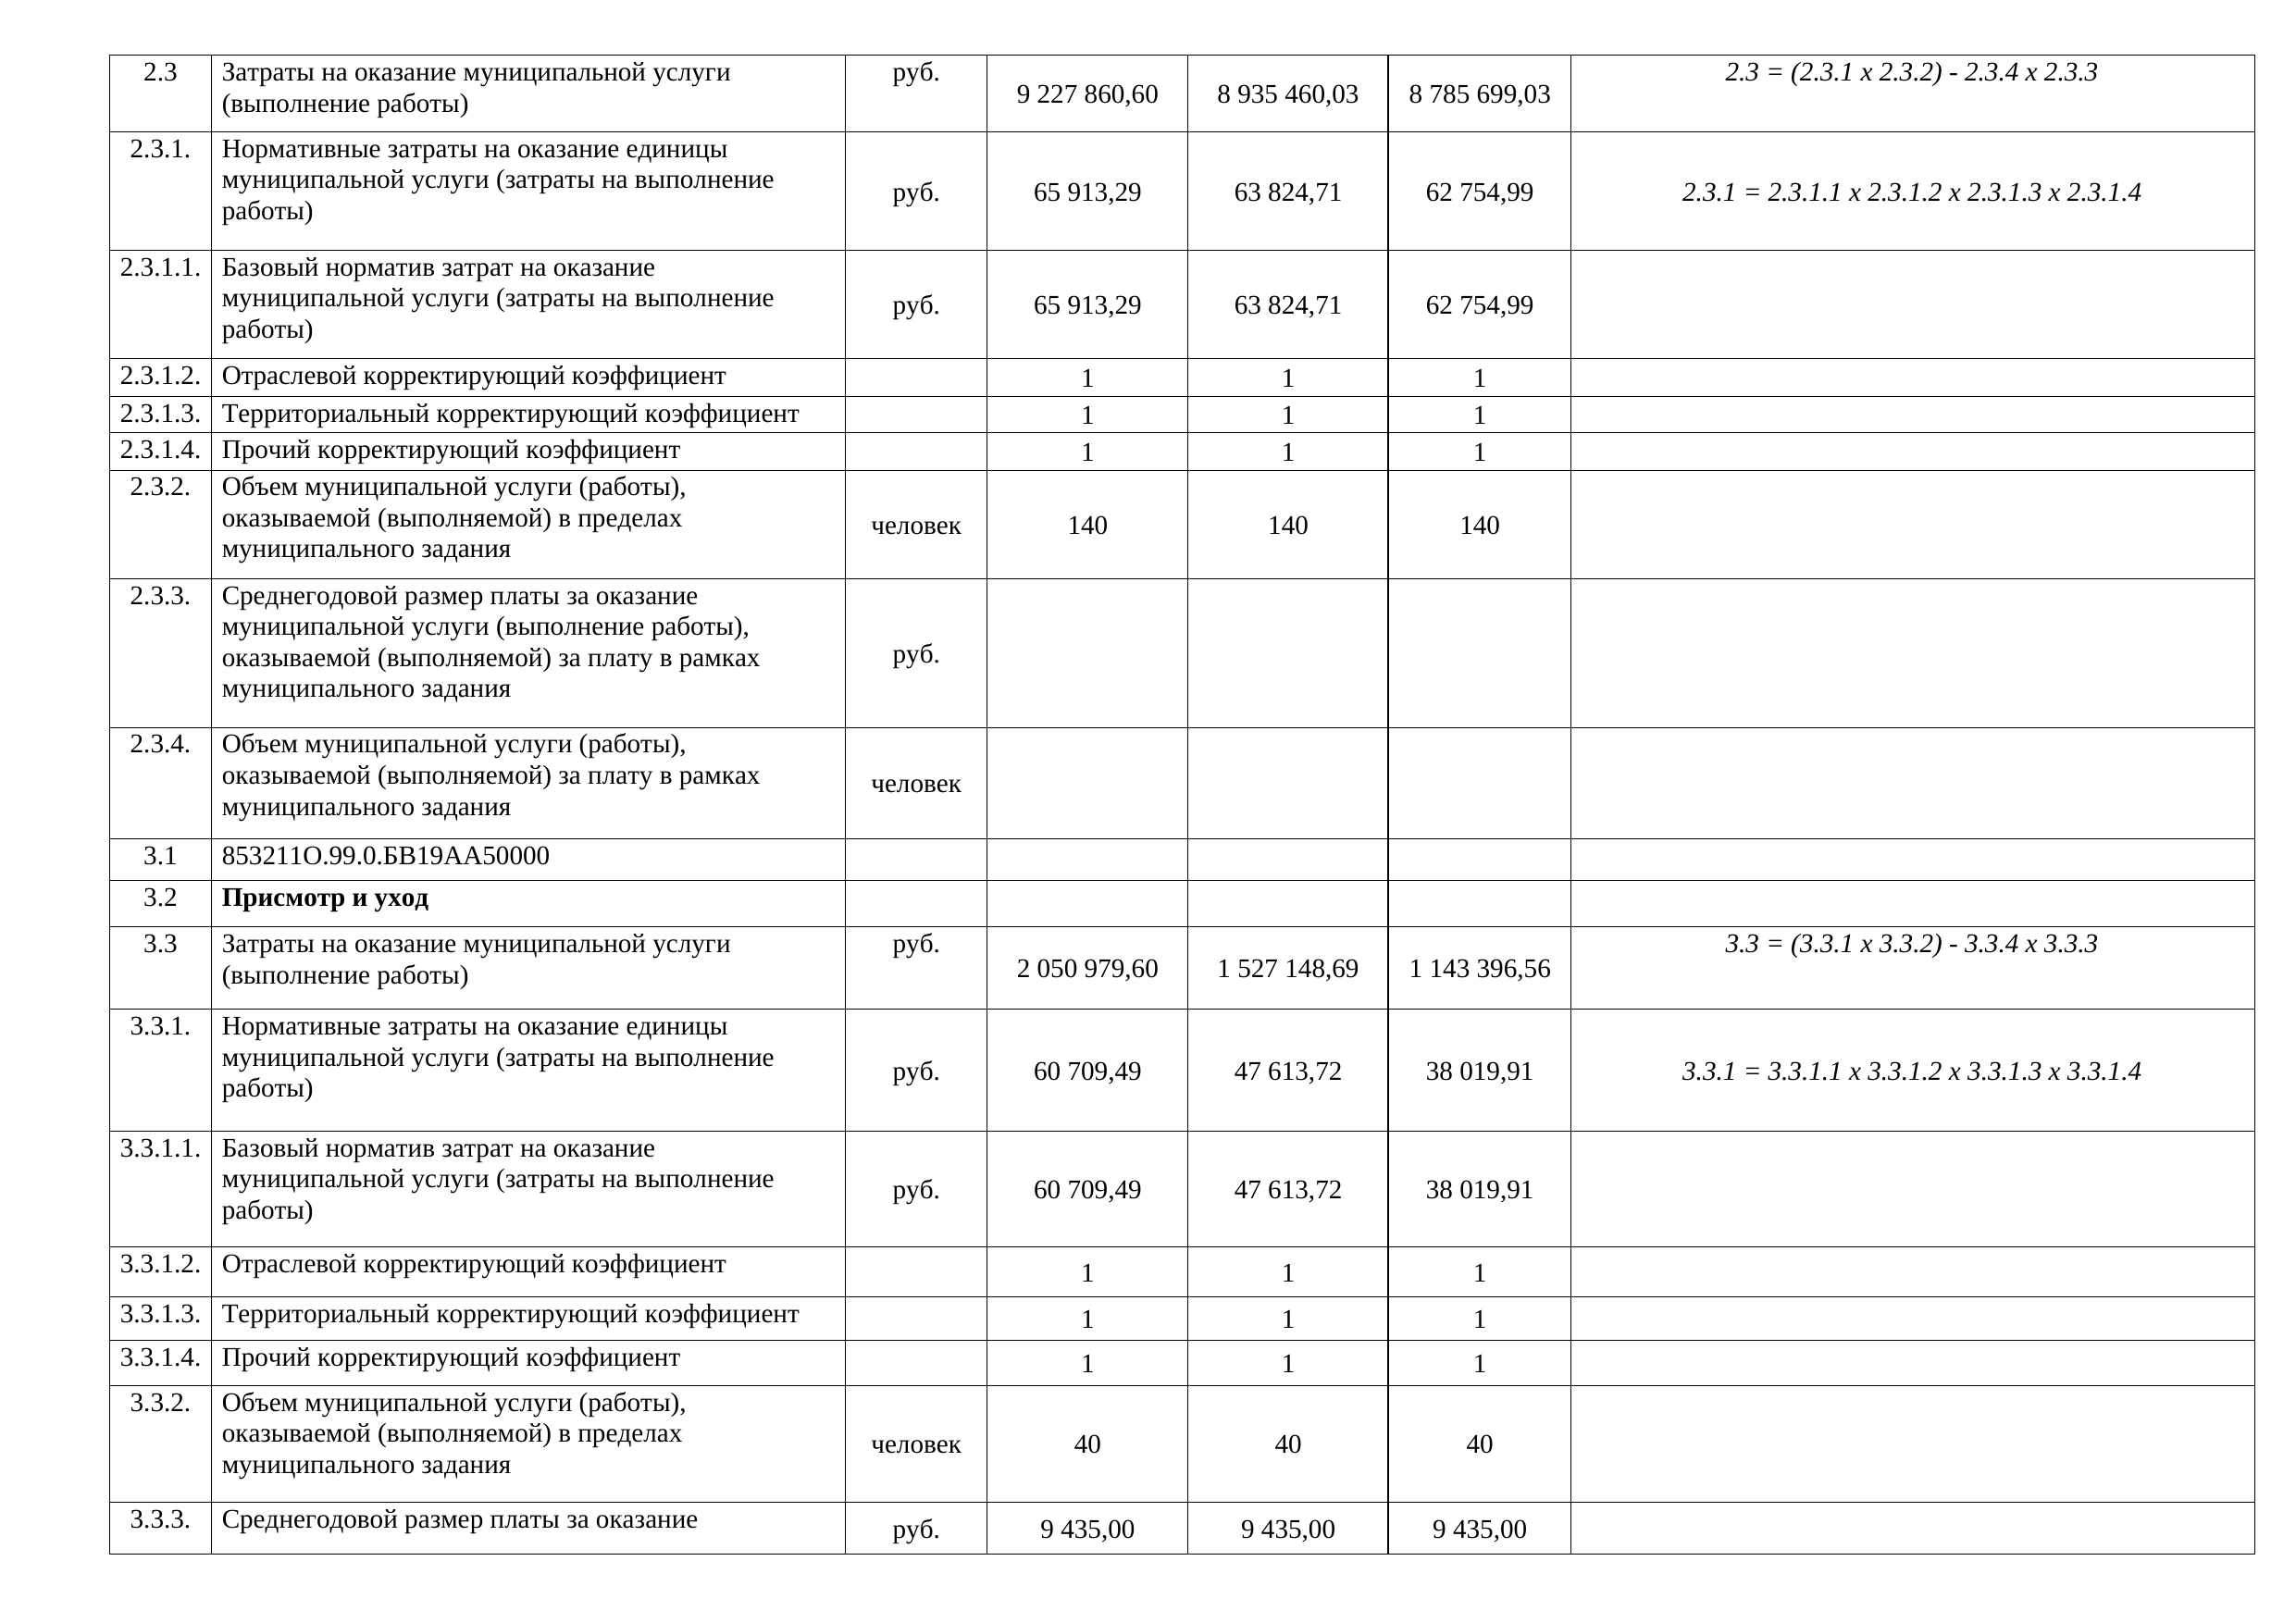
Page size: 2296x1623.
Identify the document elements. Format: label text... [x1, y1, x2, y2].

table_cell 2.3.1.3. [110, 397, 211, 432]
table_cell 2.3.1.4. [110, 433, 211, 469]
table_cell [846, 397, 987, 432]
table_cell 1 [1389, 433, 1570, 469]
table_cell [1571, 1503, 2254, 1554]
table_cell 140 [987, 471, 1187, 578]
table_cell Объем муниципальной услуги (работы), оказываемой (выполняемой) в пределах муниципального задания [212, 471, 845, 578]
table_cell [987, 728, 1187, 838]
table_cell 8 935 460,03 [1188, 56, 1387, 131]
table_cell руб. [846, 1132, 987, 1246]
table_cell Базовый норматив затрат на оказание муниципальной услуги (затраты на выполнение работы) [212, 1132, 845, 1246]
table_cell руб. [846, 56, 987, 131]
table_cell Затраты на оказание муниципальной услуги (выполнение работы) [212, 56, 845, 131]
table_cell Объем муниципальной услуги (работы), оказываемой (выполняемой) в пределах муниципального задания [212, 1386, 845, 1502]
table_cell руб. [846, 132, 987, 250]
table_cell руб. [846, 579, 987, 727]
table_cell [1571, 579, 2254, 727]
table_cell Территориальный корректирующий коэффициент [212, 1297, 845, 1340]
table_cell Затраты на оказание муниципальной услуги (выполнение работы) [212, 927, 845, 1009]
table_cell [1571, 251, 2254, 358]
table_cell 38 019,91 [1389, 1010, 1570, 1131]
table_cell 2.3 = (2.3.1 x 2.3.2) - 2.3.4 x 2.3.3 [1571, 56, 2254, 131]
table_cell Отраслевой корректирующий коэффициент [212, 1247, 845, 1296]
table_cell [1571, 1386, 2254, 1502]
table_cell 3.3.3. [110, 1503, 211, 1554]
table_cell Отраслевой корректирующий коэффициент [212, 359, 845, 396]
table_cell 65 913,29 [987, 132, 1187, 250]
table_cell 2.3.1.1. [110, 251, 211, 358]
table_cell Нормативные затраты на оказание единицы муниципальной услуги (затраты на выполнение работы) [212, 1010, 845, 1131]
table_cell 3.3.1.4. [110, 1341, 211, 1385]
table_cell [1571, 471, 2254, 578]
table_cell 9 435,00 [1188, 1503, 1387, 1554]
table_cell 2.3 [110, 56, 211, 131]
table_cell [1571, 433, 2254, 469]
table_cell [1389, 728, 1570, 838]
table_cell 2.3.3. [110, 579, 211, 727]
table_cell [1188, 839, 1387, 880]
table_cell [1571, 1132, 2254, 1246]
table_cell 1 [1389, 397, 1570, 432]
table_cell 62 754,99 [1389, 132, 1570, 250]
table_cell 1 [1188, 397, 1387, 432]
table_cell [1571, 1341, 2254, 1385]
table_cell 2.3.1.2. [110, 359, 211, 396]
table_cell 40 [1389, 1386, 1570, 1502]
table_cell 63 824,71 [1188, 132, 1387, 250]
table_cell 2.3.1. [110, 132, 211, 250]
table_cell 3.3.1.3. [110, 1297, 211, 1340]
table_cell 1 [987, 1247, 1187, 1296]
table_cell человек [846, 728, 987, 838]
table_cell 853211О.99.0.БВ19АА50000 [212, 839, 845, 880]
table_cell 3.3.1. [110, 1010, 211, 1131]
table_cell 3.3.1.2. [110, 1247, 211, 1296]
table_cell 1 [987, 359, 1187, 396]
table_cell 40 [987, 1386, 1187, 1502]
table_cell 40 [1188, 1386, 1387, 1502]
table_cell 47 613,72 [1188, 1132, 1387, 1246]
table_cell 47 613,72 [1188, 1010, 1387, 1131]
table_cell 1 [987, 397, 1187, 432]
table_cell 1 [1188, 1247, 1387, 1296]
table_cell руб. [846, 251, 987, 358]
table_cell Объем муниципальной услуги (работы), оказываемой (выполняемой) за плату в рамках муниципального задания [212, 728, 845, 838]
table_cell Прочий корректирующий коэффициент [212, 433, 845, 469]
table_cell руб. [846, 1010, 987, 1131]
table_cell Нормативные затраты на оказание единицы муниципальной услуги (затраты на выполнение работы) [212, 132, 845, 250]
table_cell человек [846, 471, 987, 578]
table_cell 1 [987, 433, 1187, 469]
table_cell 1 [1188, 433, 1387, 469]
table_cell 38 019,91 [1389, 1132, 1570, 1246]
table_cell [846, 433, 987, 469]
table_cell 1 [987, 1341, 1187, 1385]
table_cell 3.1 [110, 839, 211, 880]
table_cell 1 [1188, 1297, 1387, 1340]
table_cell [1571, 1297, 2254, 1340]
table_cell человек [846, 1386, 987, 1502]
table_cell 140 [1188, 471, 1387, 578]
table_cell 3.3 = (3.3.1 x 3.3.2) - 3.3.4 x 3.3.3 [1571, 927, 2254, 1009]
table_cell [987, 839, 1187, 880]
table_cell [1571, 397, 2254, 432]
table_cell 65 913,29 [987, 251, 1187, 358]
table_cell 3.2 [110, 881, 211, 926]
table_cell 62 754,99 [1389, 251, 1570, 358]
table_cell руб. [846, 1503, 987, 1554]
table_cell 1 143 396,56 [1389, 927, 1570, 1009]
table_cell 2.3.2. [110, 471, 211, 578]
table_cell [1188, 728, 1387, 838]
table_cell 9 435,00 [1389, 1503, 1570, 1554]
table_cell [846, 1341, 987, 1385]
table_cell [987, 881, 1187, 926]
table_cell 8 785 699,03 [1389, 56, 1570, 131]
table_cell [987, 579, 1187, 727]
table_cell 1 [1389, 1247, 1570, 1296]
table_cell 3.3.2. [110, 1386, 211, 1502]
table_cell Среднегодовой размер платы за оказание муниципальной услуги (выполнение работы), оказываемой (выполняемой) за плату в рамках муниципального задания [212, 579, 845, 727]
table_cell [1571, 1247, 2254, 1296]
table_cell [846, 881, 987, 926]
table_cell 3.3.1.1. [110, 1132, 211, 1246]
table_cell [1571, 881, 2254, 926]
table_cell 9 227 860,60 [987, 56, 1187, 131]
table_cell [1571, 728, 2254, 838]
table_cell [1571, 359, 2254, 396]
table_cell 63 824,71 [1188, 251, 1387, 358]
table_cell [1571, 839, 2254, 880]
table_cell Прочий корректирующий коэффициент [212, 1341, 845, 1385]
table_cell 1 [1188, 359, 1387, 396]
table_cell 3.3 [110, 927, 211, 1009]
table_cell 9 435,00 [987, 1503, 1187, 1554]
table_cell 60 709,49 [987, 1010, 1187, 1131]
table_cell [1188, 881, 1387, 926]
table_cell [846, 1297, 987, 1340]
table_cell 2 050 979,60 [987, 927, 1187, 1009]
table_cell 1 527 148,69 [1188, 927, 1387, 1009]
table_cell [212, 1503, 845, 1554]
table_cell 1 [1188, 1341, 1387, 1385]
table_cell [846, 839, 987, 880]
table_cell 1 [1389, 1297, 1570, 1340]
table_cell 1 [987, 1297, 1187, 1340]
table_cell 60 709,49 [987, 1132, 1187, 1246]
table_cell [1389, 881, 1570, 926]
table_cell Присмотр и уход [212, 881, 845, 926]
table_cell 2.3.1 = 2.3.1.1 x 2.3.1.2 x 2.3.1.3 x 2.3.1.4 [1571, 132, 2254, 250]
table_cell [1389, 839, 1570, 880]
table_cell 3.3.1 = 3.3.1.1 x 3.3.1.2 x 3.3.1.3 x 3.3.1.4 [1571, 1010, 2254, 1131]
table_cell Базовый норматив затрат на оказание муниципальной услуги (затраты на выполнение работы) [212, 251, 845, 358]
table_cell 1 [1389, 359, 1570, 396]
table_cell [846, 1247, 987, 1296]
table_cell руб. [846, 927, 987, 1009]
table_cell 2.3.4. [110, 728, 211, 838]
table_cell Территориальный корректирующий коэффициент [212, 397, 845, 432]
table_cell 1 [1389, 1341, 1570, 1385]
table_cell [846, 359, 987, 396]
table_cell 140 [1389, 471, 1570, 578]
table_cell [1188, 579, 1387, 727]
table_cell [1389, 579, 1570, 727]
